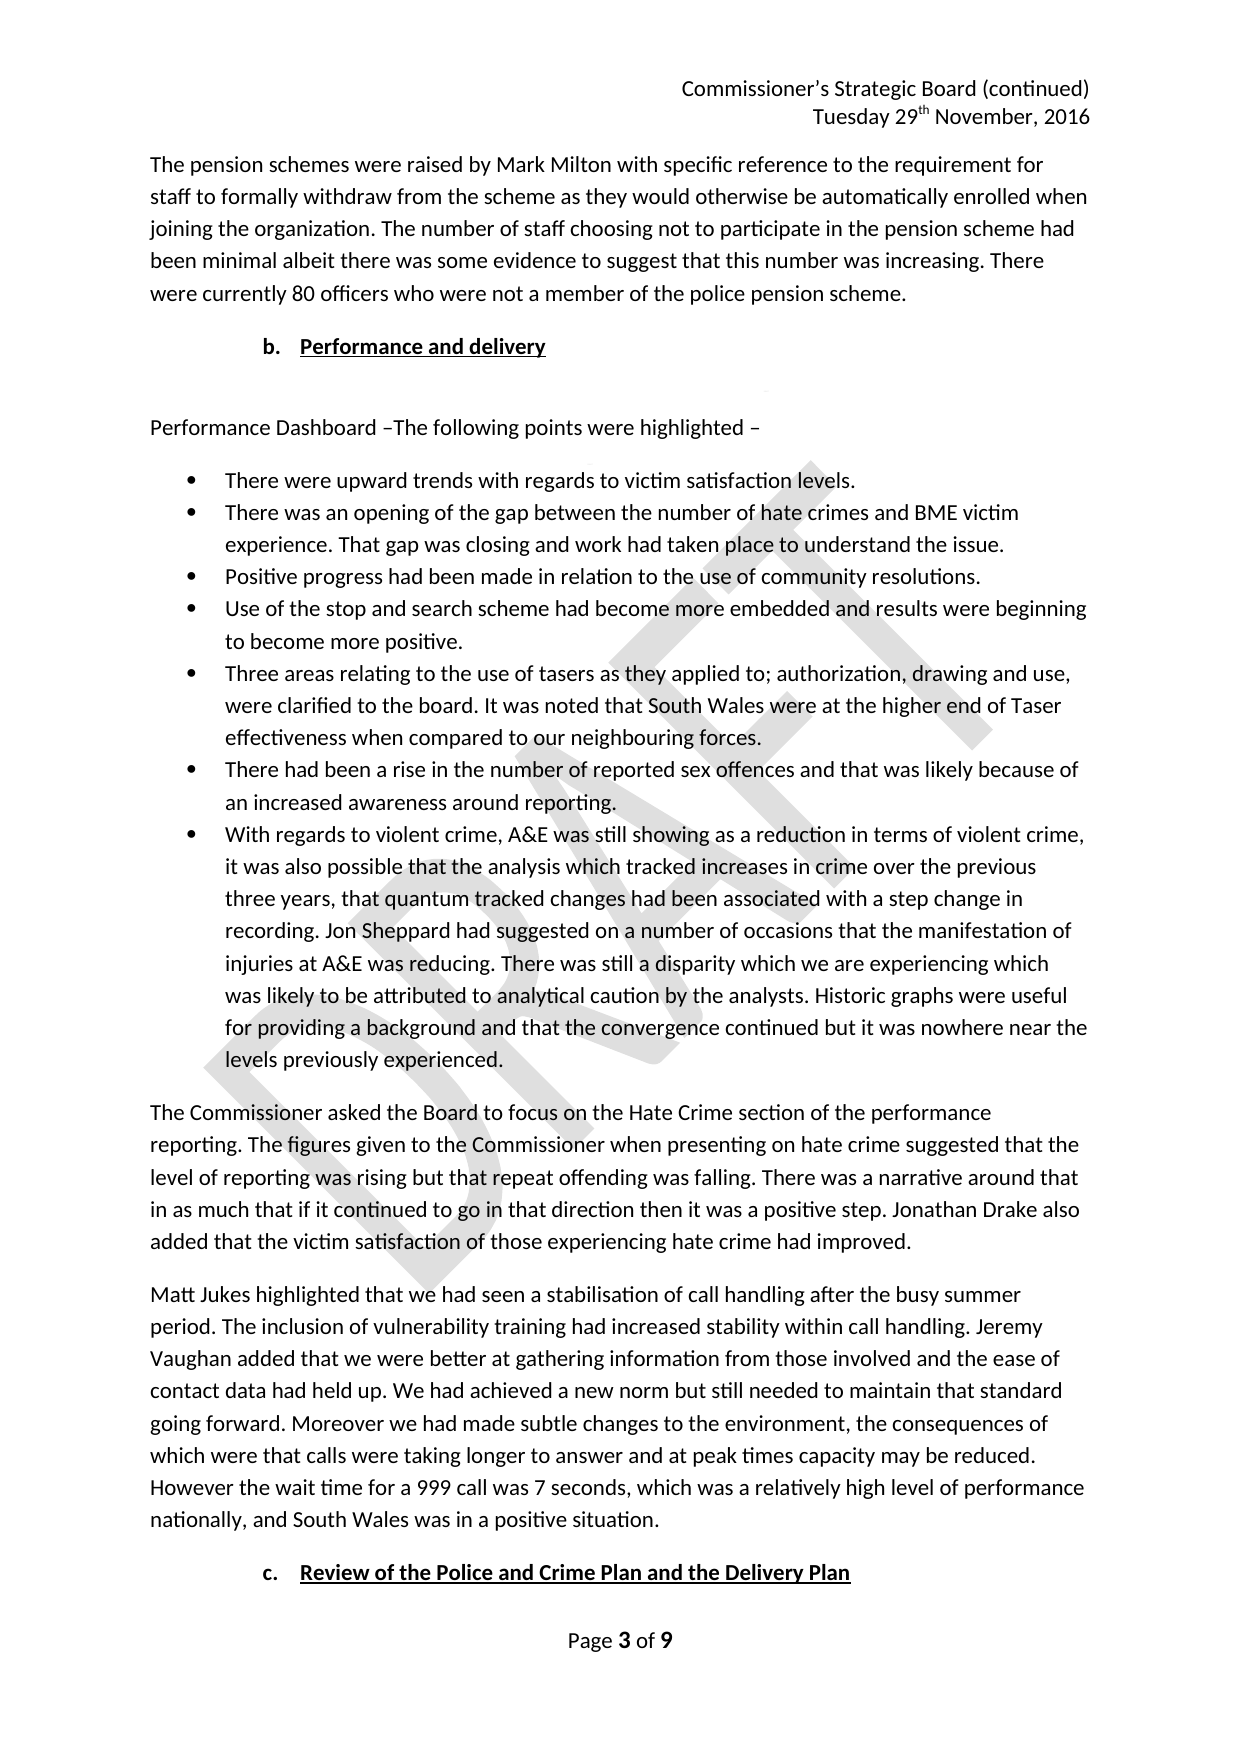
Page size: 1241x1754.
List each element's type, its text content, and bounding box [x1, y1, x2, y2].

list Use of the stop and search scheme had become more embedded and results were beginning to become more positive. [187, 594, 1090, 655]
list Positive progress had been made in relation to the use of community resolutions. [187, 562, 1090, 590]
text The Commissioner asked the Board to focus on the Hate Crime section of the performance reporting. The figures given to the Commissioner when presenting on hate crime suggested that the level of reporting was rising but that repeat offending was falling. There was a narrative around that in as much that if it continued to go in that direction then it was a positive step. Jonathan Drake also added that the victim satisfaction of those experiencing hate crime had improved. [150, 1098, 1090, 1255]
list Performance and delivery [262, 332, 1090, 360]
list Three areas relating to the use of tasers as they applied to; authorization, drawing and use, were clarified to the board. It was noted that South Wales were at the higher end of Taser effectiveness when compared to our neighbouring forces. [187, 659, 1090, 751]
list There had been a rise in the number of reported sex offences and that was likely because of an increased awareness around reporting. [187, 756, 1090, 816]
list Review of the Police and Crime Plan and the Delivery Plan [262, 1558, 1090, 1586]
text Performance Dashboard –The following points were highlighted – [150, 413, 1090, 441]
list With regards to violent crime, A&E was still showing as a reduction in terms of violent crime, it was also possible that the analysis which tracked increases in crime over the previous three years, that quantum tracked changes had been associated with a step change in recording. Jon Sheppard had suggested on a number of occasions that the manifestation of injuries at A&E was reducing. There was still a disparity which we are experiencing which was likely to be attributed to analytical caution by the analysts. Historic graphs were useful for providing a background and that the convergence continued but it was nowhere near the levels previously experienced. [187, 820, 1090, 1073]
list There were upward trends with regards to victim satisfaction levels. [187, 466, 1090, 494]
text Matt Jukes highlighted that we had seen a stabilisation of call handling after the busy summer period. The inclusion of vulnerability training had increased stability within call handling. Jeremy Vaughan added that we were better at gathering information from those involved and the ease of contact data had held up. We had achieved a new norm but still needed to maintain that standard going forward. Moreover we had made subtle changes to the environment, the consequences of which were that calls were taking longer to answer and at peak times capacity may be reduced. However the wait time for a 999 call was 7 seconds, which was a relatively high level of performance nationally, and South Wales was in a positive situation. [150, 1280, 1090, 1533]
list There was an opening of the gap between the number of hate crimes and BME victim experience. That gap was closing and work had taken place to understand the issue. [187, 498, 1090, 558]
text The pension schemes were raised by Mark Milton with specific reference to the requirement for staff to formally withdraw from the scheme as they would otherwise be automatically enrolled when joining the organization. The number of staff choosing not to participate in the pension scheme had been minimal albeit there was some evidence to suggest that this number was increasing. There were currently 80 officers who were not a member of the police pension scheme. [150, 150, 1090, 307]
